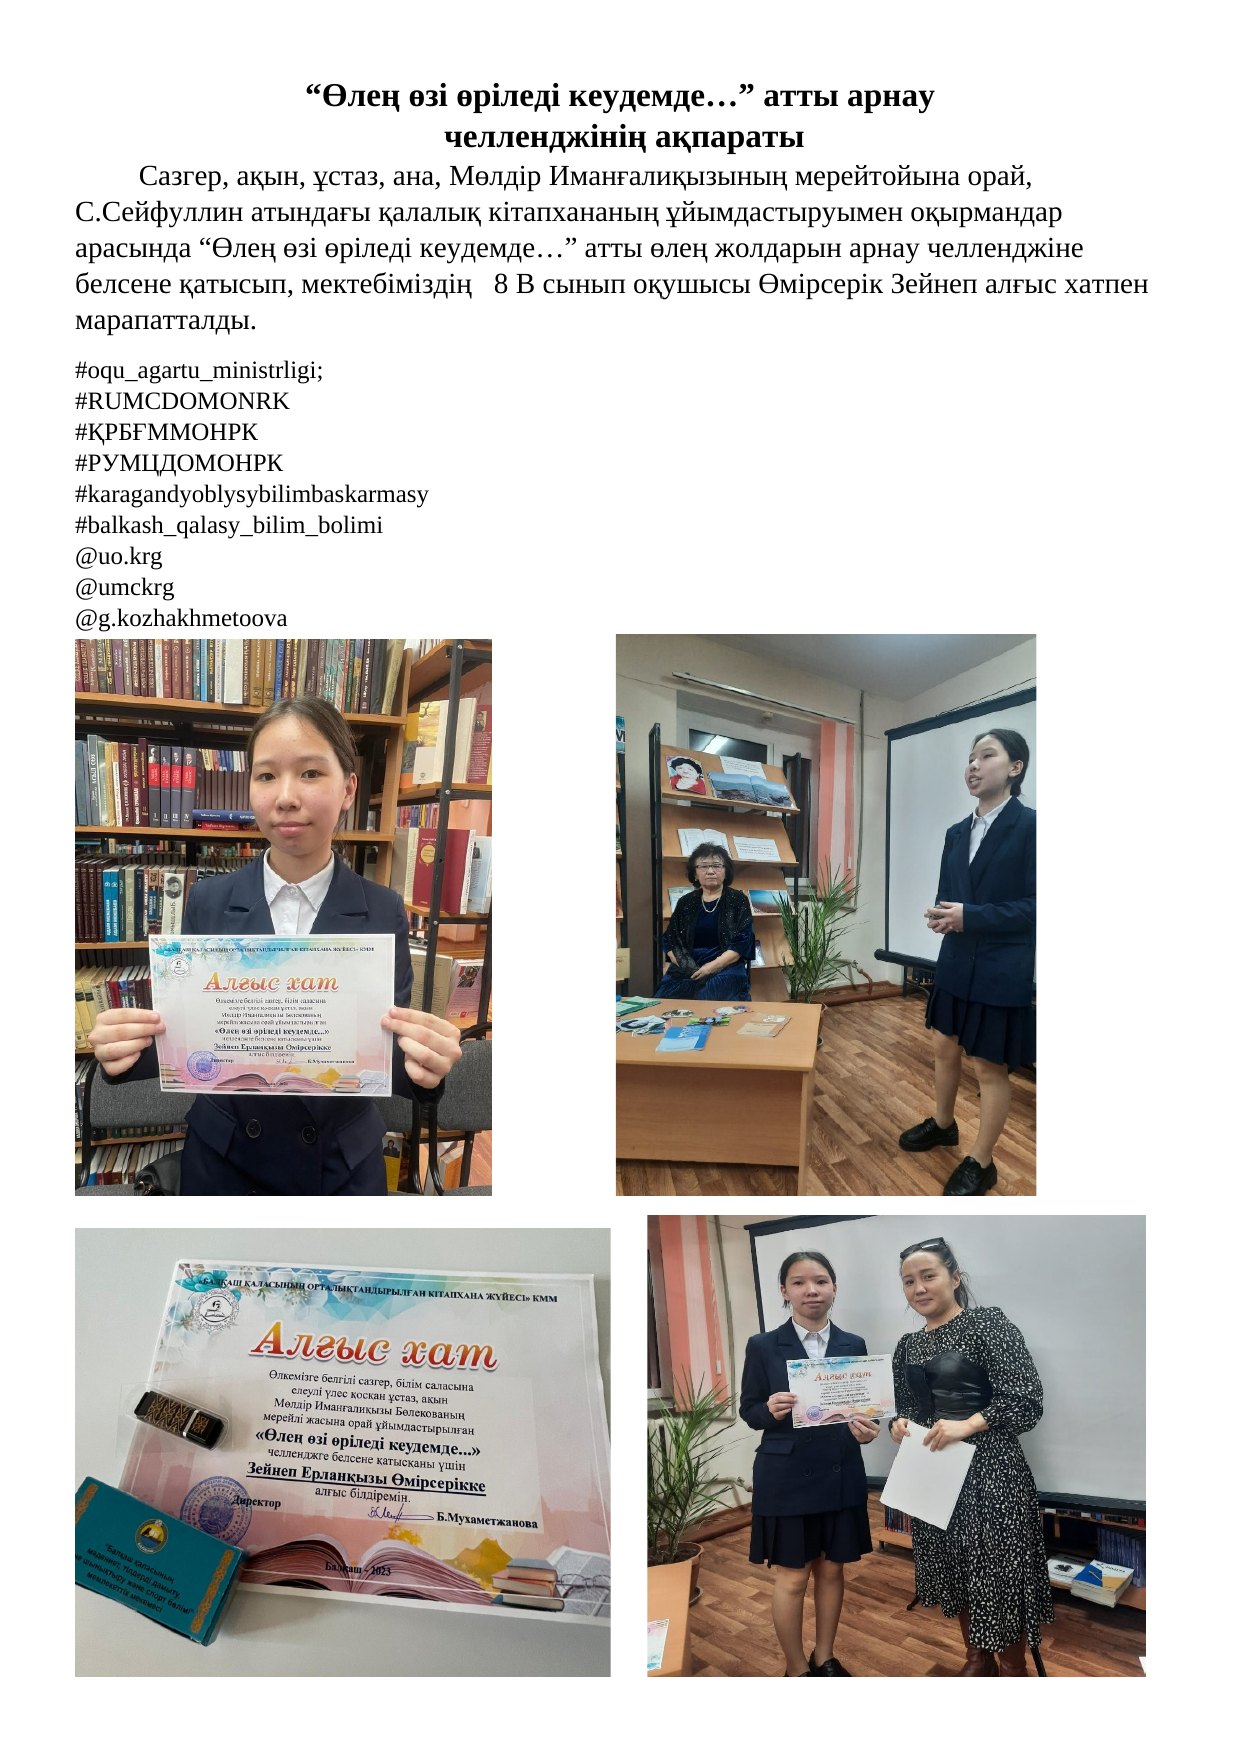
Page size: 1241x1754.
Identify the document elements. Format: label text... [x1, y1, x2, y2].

text #ҚРБҒММОНРК [75, 417, 1165, 446]
text #karagandyoblysybilimbaskarmasy [75, 479, 1165, 508]
text Сазгер, ақын, ұстаз, ана, Мөлдір Иманғалиқызының мерейтойына орай, С.Сейфуллин атындағы қалалық кітапхананың ұйымдастыруымен оқырмандар арасында “Өлең өзі өріледі кеудемде…” атты өлең жолдарын арнау челленджіне белсене қатысып, мектебіміздің 8 В сынып оқушысы Өмірсерік Зейнеп алғыс хатпен марапатталды. [75, 158, 1165, 336]
text “Өлең өзі өріледі кеудемде…” атты арнау [75, 75, 1165, 113]
text @g.kozhakhmetoova [75, 603, 1165, 632]
text #RUMCDOMONRK [75, 386, 1165, 415]
text @uo.krg [75, 541, 1165, 570]
text челленджінің ақпараты [75, 116, 1165, 155]
text @umckrg [75, 572, 1165, 601]
text #РУМЦДОМОНРК [75, 448, 1165, 477]
picture [75, 1228, 611, 1677]
picture [647, 1215, 1146, 1677]
text #oqu_agartu_ministrligi; [75, 355, 1165, 384]
text #balkash_qalasy_bilim_bolimi [75, 510, 1165, 539]
picture [615, 634, 1037, 1196]
picture [75, 639, 492, 1196]
